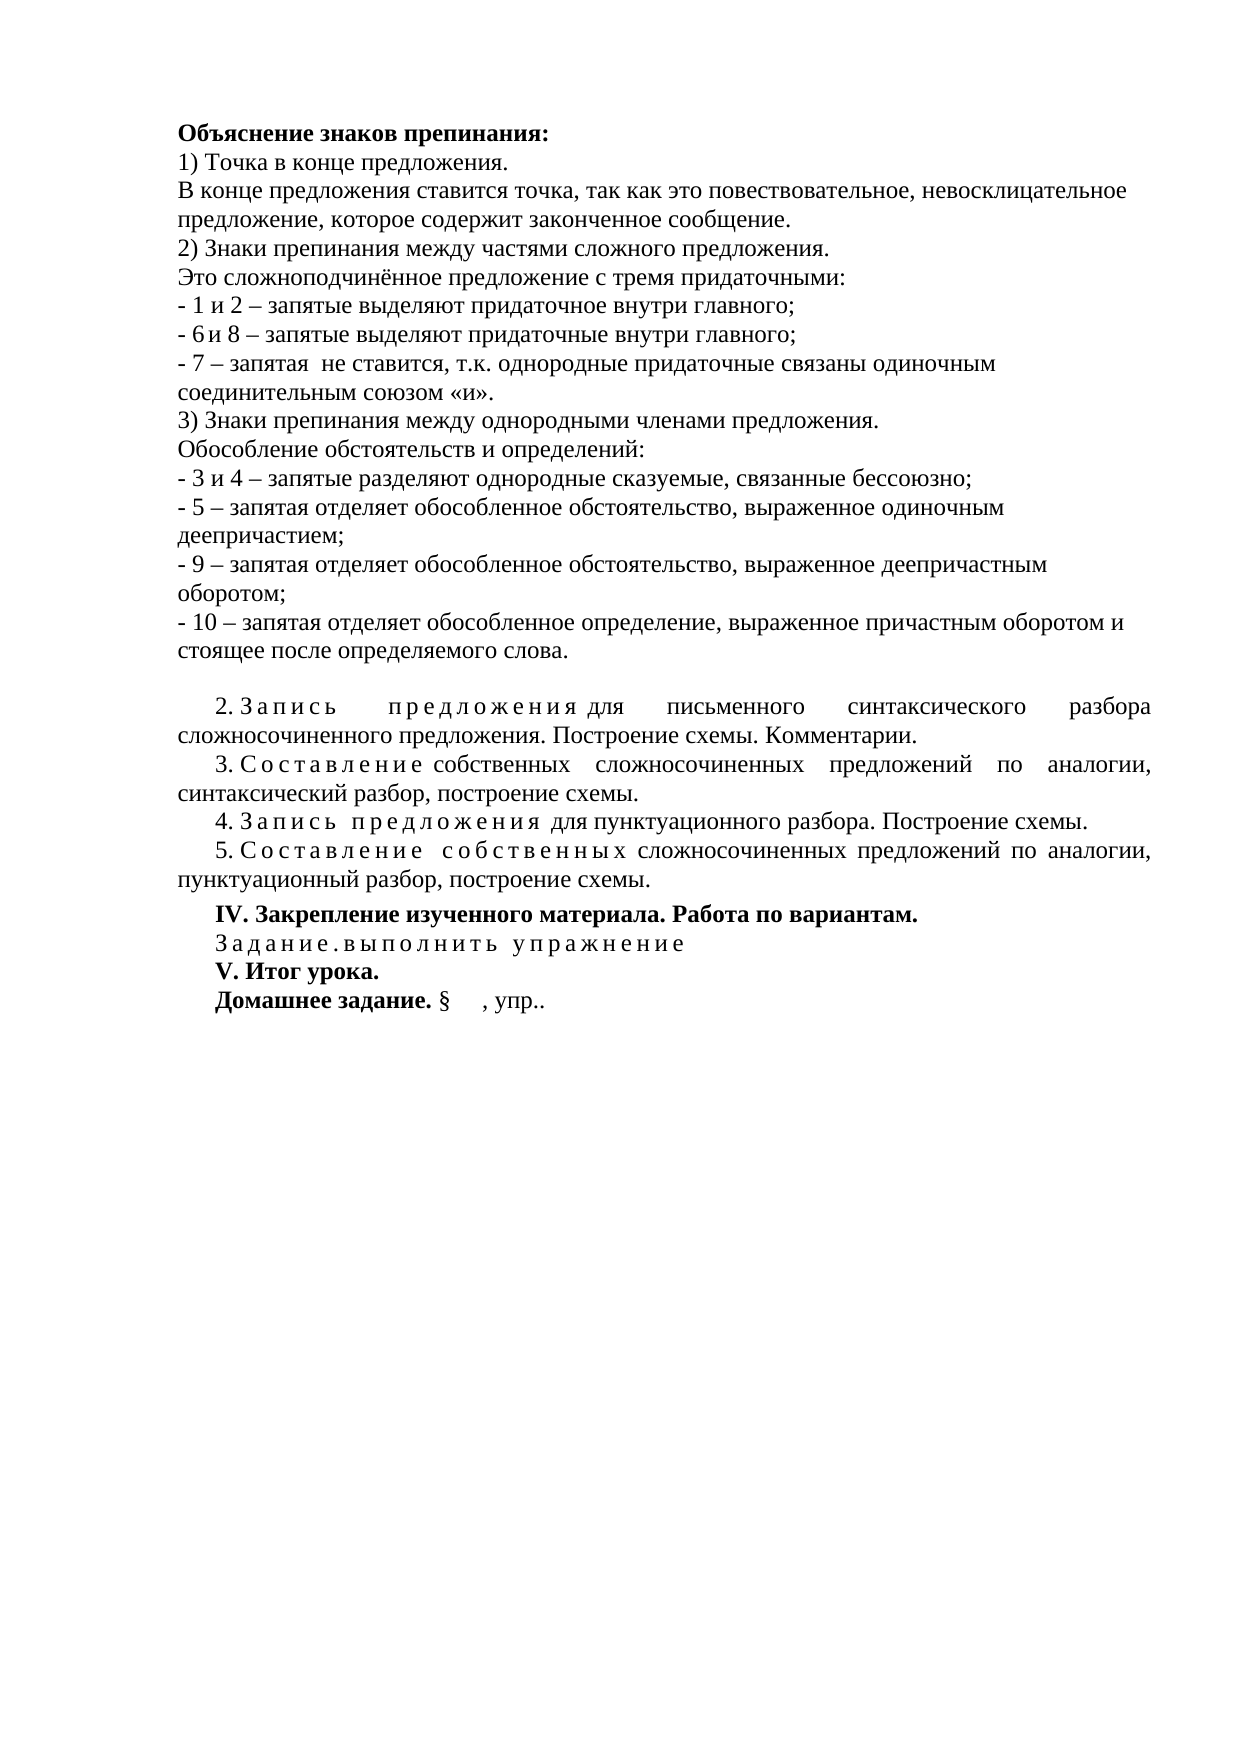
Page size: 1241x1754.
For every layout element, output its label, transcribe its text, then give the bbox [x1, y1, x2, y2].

text V. Итог урока. [177, 956, 1152, 985]
text 4. Запись предложения для пунктуационного разбора. Построение схемы. [177, 806, 1152, 835]
text - 6 и 8 – запятые выделяют придаточные внутри главного; [177, 319, 1152, 348]
text 5. Составление собственных сложносочиненных предложений по аналогии, пунктуационный разбор, построение схемы. [177, 835, 1152, 893]
text 3. Составление собственных сложносочиненных предложений по аналогии, синтаксический разбор, построение схемы. [177, 749, 1152, 806]
text - 7 – запятая не ставится, т.к. однородные придаточные связаны одиночным соединительным союзом «и». [177, 348, 1152, 406]
text Задание.выполнить упражнение [177, 928, 1152, 956]
text 2) Знаки препинания между частями сложного предложения. [177, 233, 1152, 262]
text Это сложноподчинённое предложение с тремя придаточными: [177, 262, 1152, 291]
text 2. Запись предложения для письменного синтаксического разбора сложносочиненного предложения. Построение схемы. Комментарии. [177, 691, 1152, 749]
text - 10 – запятая отделяет обособленное определение, выраженное причастным оборотом и стоящее после определяемого слова. [177, 607, 1152, 664]
text - 1 и 2 – запятые выделяют придаточное внутри главного; [177, 291, 1152, 319]
text - 5 – запятая отделяет обособленное обстоятельство, выраженное одиночным деепричастием; [177, 492, 1152, 549]
text Обособление обстоятельств и определений: [177, 434, 1152, 463]
text 3) Знаки препинания между однородными членами предложения. [177, 406, 1152, 434]
text В конце предложения ставится точка, так как это повествовательное, невосклицательное предложение, которое содержит законченное сообщение. [177, 176, 1152, 233]
text Объяснение знаков препинания: [177, 118, 1152, 147]
text 1) Точка в конце предложения. [177, 147, 1152, 176]
text IV. Закрепление изученного материала. Работа по вариантам. [177, 899, 1152, 928]
text - 3 и 4 – запятые разделяют однородные сказуемые, связанные бессоюзно; [177, 463, 1152, 492]
text - 9 – запятая отделяет обособленное обстоятельство, выраженное деепричастным оборотом; [177, 549, 1152, 607]
text Домашнее задание. § , упр.. [177, 985, 1152, 1014]
